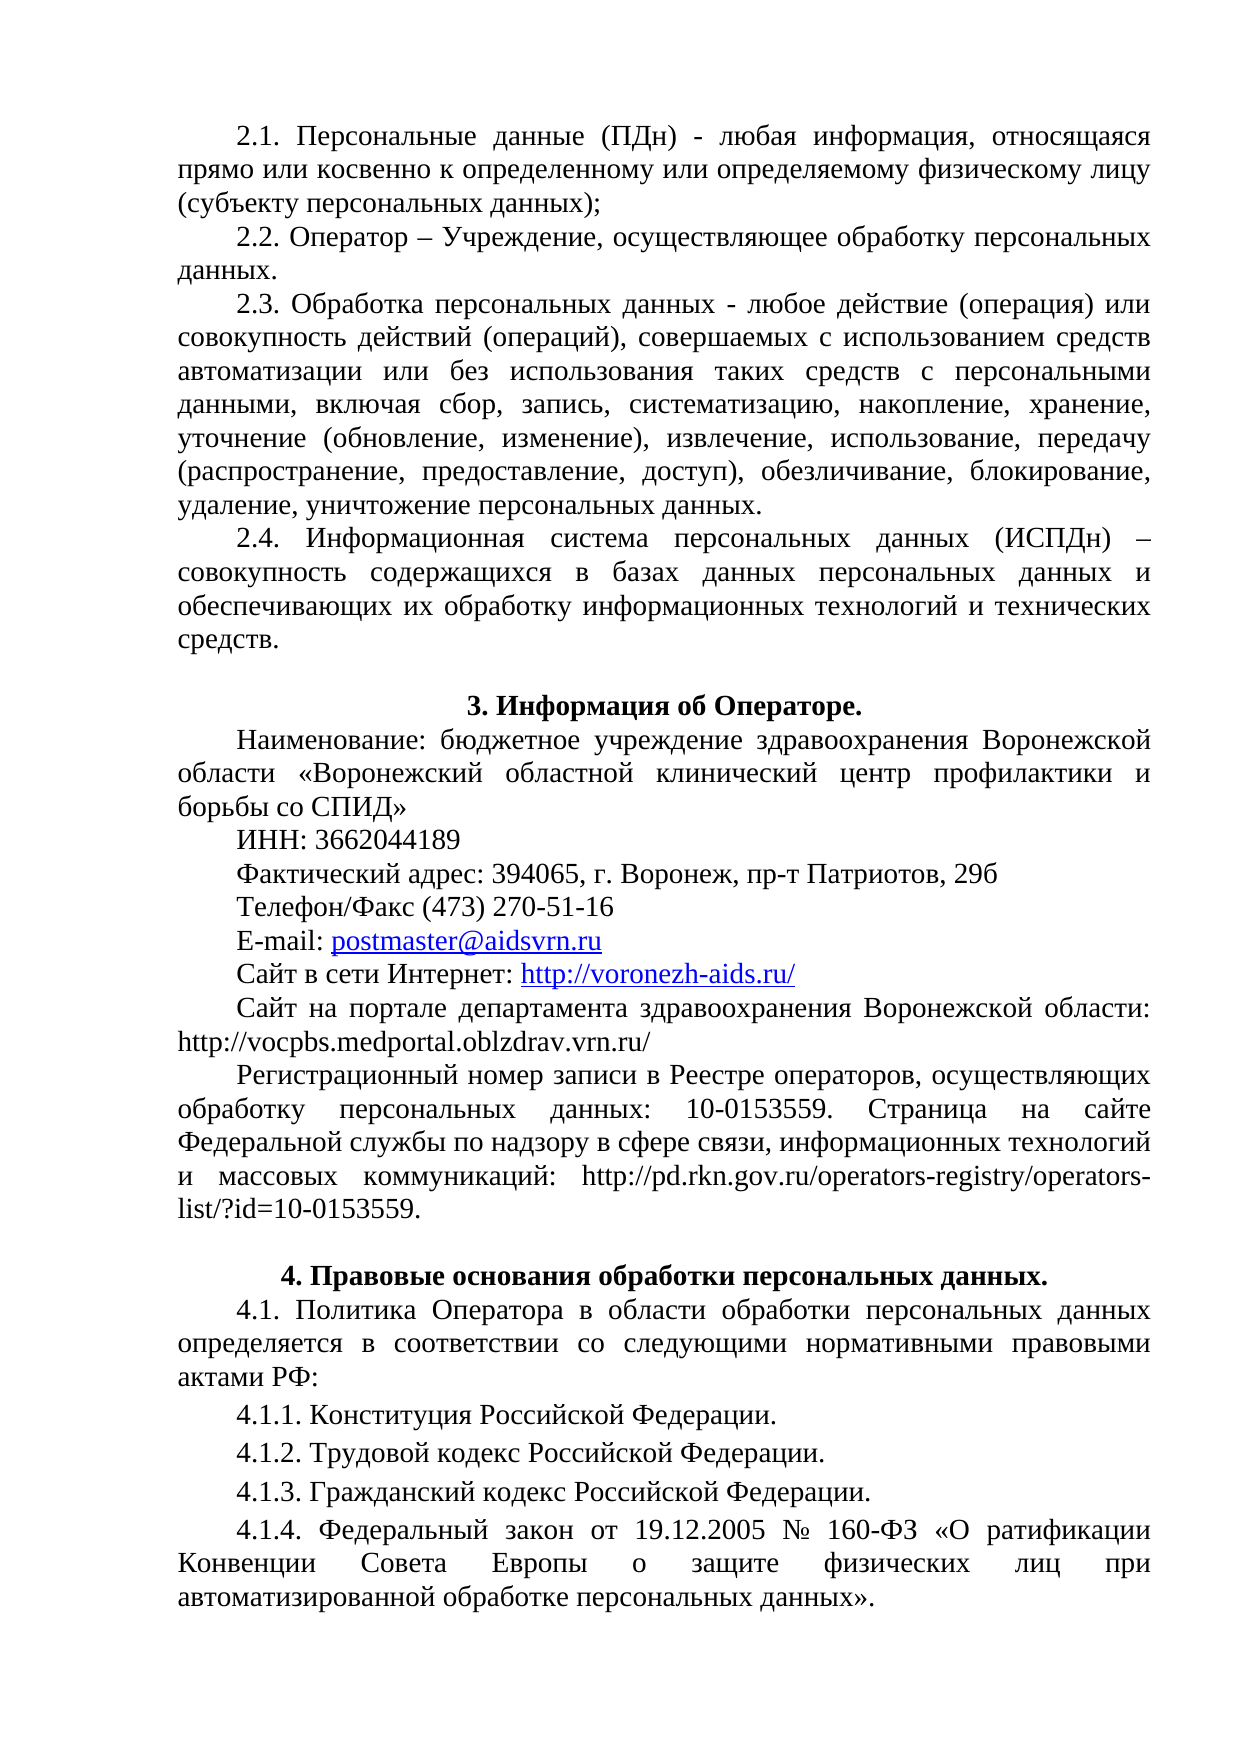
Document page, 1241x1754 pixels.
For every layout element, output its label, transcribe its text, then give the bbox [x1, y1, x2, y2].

text 4.1. Политика Оператора в области обработки персональных данных определяется в соответствии со следующими нормативными правовыми актами РФ: [177, 1292, 1152, 1393]
text 4.1.2. Трудовой кодекс Российской Федерации. [177, 1436, 1152, 1469]
text 2.1. Персональные данные (ПДн) - любая информация, относящаяся прямо или косвенно к определенному или определяемому физическому лицу (субъекту персональных данных); [177, 118, 1152, 219]
text ИНН: 3662044189 [177, 822, 1152, 856]
text 3. Информация об Операторе. [177, 688, 1152, 722]
text 2.3. Обработка персональных данных - любое действие (операция) или совокупность действий (операций), совершаемых с использованием средств автоматизации или без использования таких средств с персональными данными, включая сбор, запись, систематизацию, накопление, хранение, уточнение (обновление, изменение), извлечение, использование, передачу (распространение, предоставление, доступ), обезличивание, блокирование, удаление, уничтожение персональных данных. [177, 286, 1152, 521]
text 2.4. Информационная система персональных данных (ИСПДн) – совокупность содержащихся в базах данных персональных данных и обеспечивающих их обработку информационных технологий и технических средств. [177, 521, 1152, 655]
text Сайт на портале департамента здравоохранения Воронежской области: http://vocpbs.medportal.oblzdrav.vrn.ru/ [177, 990, 1152, 1057]
text Телефон/Факс (473) 270-51-16 [177, 889, 1152, 923]
text 2.2. Оператор – Учреждение, осуществляющее обработку персональных данных. [177, 219, 1152, 286]
text Фактический адрес: 394065, г. Воронеж, пр-т Патриотов, 29б [177, 856, 1152, 889]
text 4. Правовые основания обработки персональных данных. [177, 1258, 1152, 1292]
text Регистрационный номер записи в Реестре операторов, осуществляющих обработку персональных данных: 10-0153559. Страница на сайте Федеральной службы по надзору в сфере связи, информационных технологий и массовых коммуникаций: http://pd.rkn.gov.ru/operators-registry/operators-list/?id=10-0153559. [177, 1057, 1152, 1225]
text Сайт в сети Интернет: http://voronezh-aids.ru/ [177, 957, 1152, 990]
text 4.1.4. Федеральный закон от 19.12.2005 № 160-ФЗ «О ратификации Конвенции Совета Европы о защите физических лиц при автоматизированной обработке персональных данных». [177, 1512, 1152, 1613]
text 4.1.3. Гражданский кодекс Российской Федерации. [177, 1474, 1152, 1507]
text 4.1.1. Конституция Российской Федерации. [177, 1397, 1152, 1431]
text E-mail: postmaster@aidsvrn.ru [177, 923, 1152, 957]
text Наименование: бюджетное учреждение здравоохранения Воронежской области «Воронежский областной клинический центр профилактики и борьбы со СПИД» [177, 722, 1152, 822]
